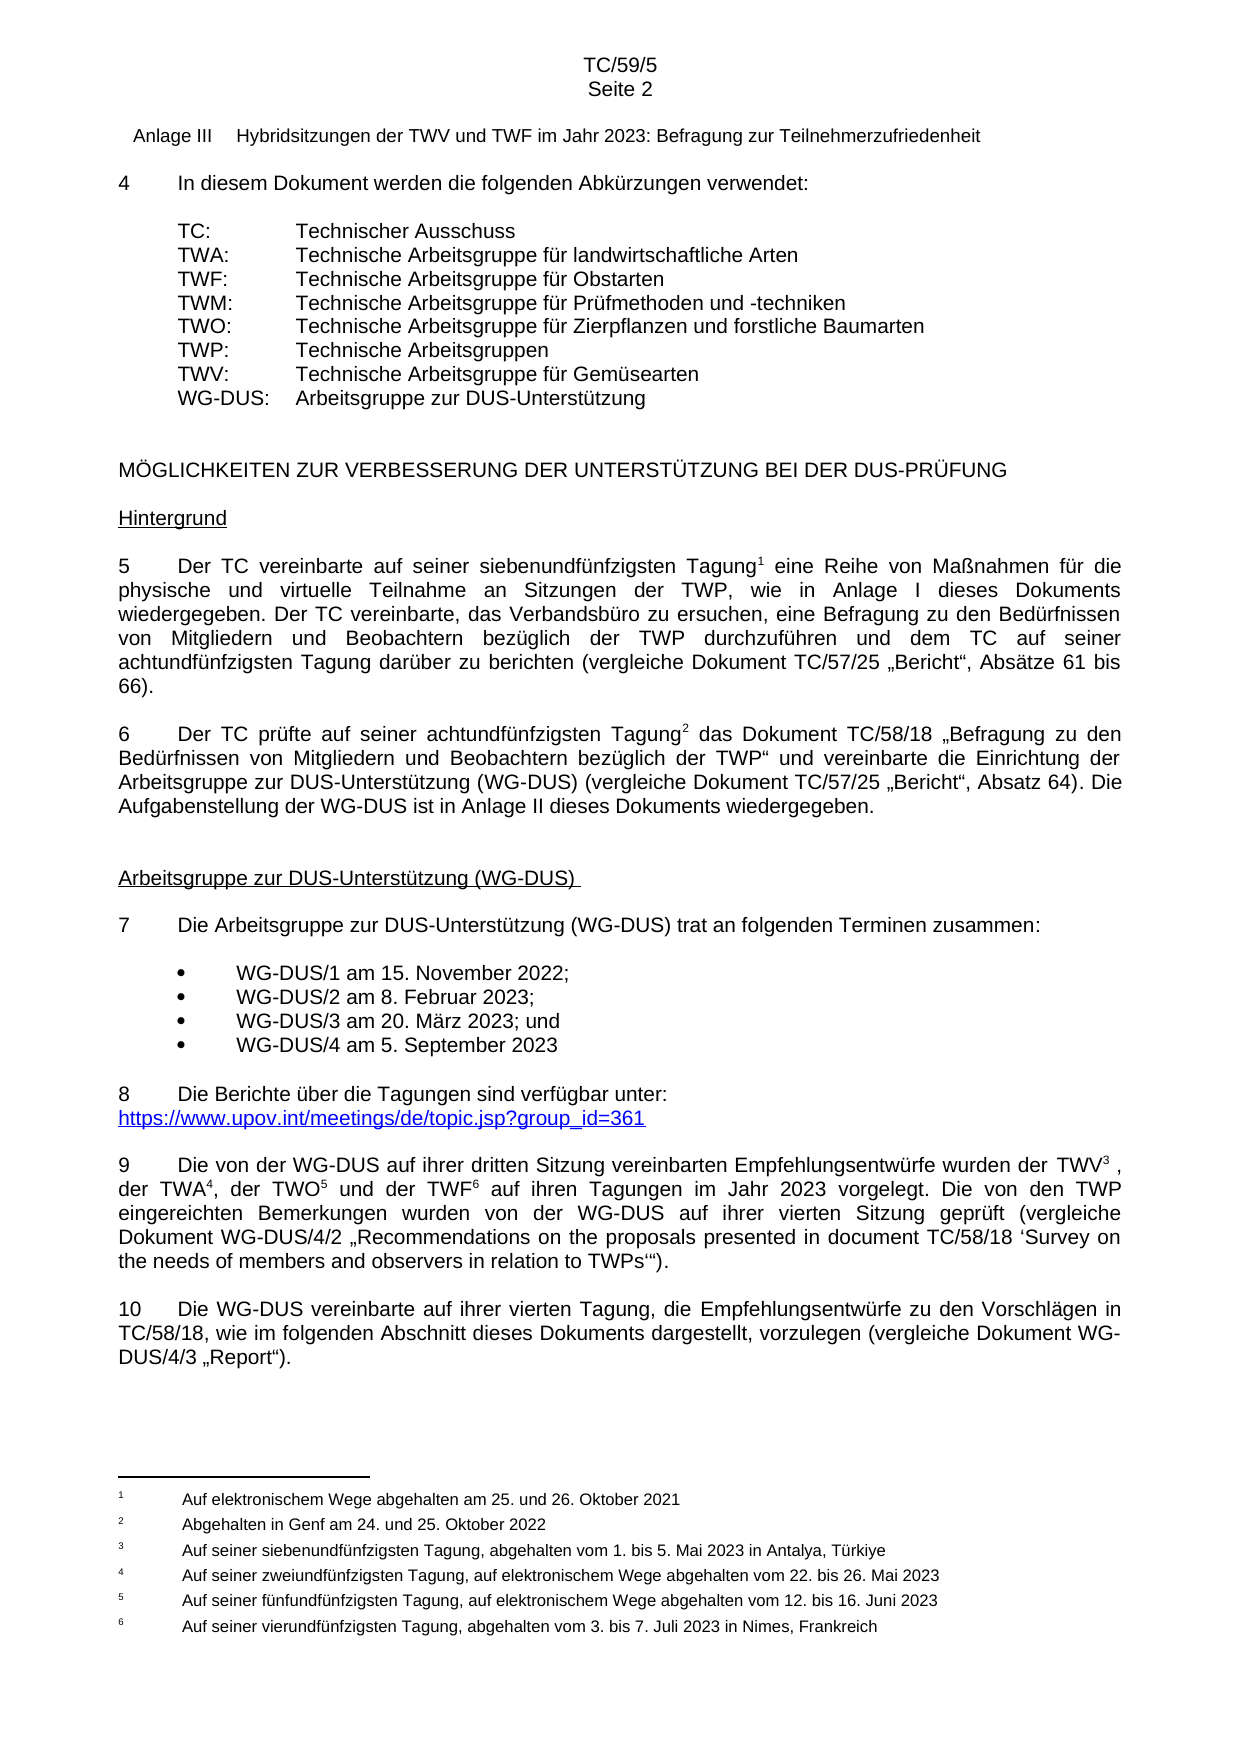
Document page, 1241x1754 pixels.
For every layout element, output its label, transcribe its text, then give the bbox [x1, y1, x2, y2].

subtitle MÖGLICHKEITEN zur Verbesserung der Unterstützung bei der DUS-Prüfung [118, 458, 1122, 482]
text TWP: Technische Arbeitsgruppen [118, 338, 1122, 362]
text Anlage III Hybridsitzungen der TWV und TWF im Jahr 2023: Befragung zur Teilnehmerzufriedenheit [133, 125, 1122, 147]
text Die Arbeitsgruppe zur DUS-Unterstützung (WG-DUS) trat an folgenden Terminen zusammen: [118, 913, 1122, 937]
list WG-DUS/2 am 8. Februar 2023; [177, 985, 1122, 1009]
subtitle Arbeitsgruppe zur DUS-Unterstützung (WG-DUS) [118, 865, 1122, 889]
text WG-DUS: Arbeitsgruppe zur DUS-Unterstützung [118, 386, 1122, 410]
text Die von der WG-DUS auf ihrer dritten Sitzung vereinbarten Empfehlungsentwürfe wurden der TWV , der TWA, der TWO und der TWF auf ihren Tagungen im Jahr 2023 vorgelegt. Die von den TWP eingereichten Bemerkungen wurden von der WG-DUS auf ihrer vierten Sitzung geprüft (vergleiche Dokument WG-DUS/4/2 „Recommendations on the proposals presented in document TC/58/18 ‘Survey on the needs of members and observers in relation to TWPs‘“). [118, 1153, 1122, 1273]
text In diesem Dokument werden die folgenden Abkürzungen verwendet: [118, 171, 1122, 194]
subtitle Hintergrund [118, 506, 1122, 530]
list WG-DUS/3 am 20. März 2023; und [177, 1009, 1122, 1033]
text Die WG-DUS vereinbarte auf ihrer vierten Tagung, die Empfehlungsentwürfe zu den Vorschlägen in TC/58/18, wie im folgenden Abschnitt dieses Dokuments dargestellt, vorzulegen (vergleiche Dokument WG-DUS/4/3 „Report“). [118, 1297, 1122, 1369]
text https://www.upov.int/meetings/de/topic.jsp?group_id=361 [118, 1105, 1122, 1129]
text Die Berichte über die Tagungen sind verfügbar unter: [118, 1081, 1122, 1105]
list WG-DUS/1 am 15. November 2022; [177, 961, 1122, 985]
text TWA: Technische Arbeitsgruppe für landwirtschaftliche Arten [118, 242, 1122, 266]
text Der TC prüfte auf seiner achtundfünfzigsten Tagung das Dokument TC/58/18 „Befragung zu den Bedürfnissen von Mitgliedern und Beobachtern bezüglich der TWP“ und vereinbarte die Einrichtung der Arbeitsgruppe zur DUS-Unterstützung (WG-DUS) (vergleiche Dokument TC/57/25 „Bericht“, Absatz 64). Die Aufgabenstellung der WG-DUS ist in Anlage II dieses Dokuments wiedergegeben. [118, 722, 1122, 817]
text TWF: Technische Arbeitsgruppe für Obstarten [118, 266, 1122, 290]
text TC: Technischer Ausschuss [118, 218, 1122, 242]
text TWM: Technische Arbeitsgruppe für Prüfmethoden und -techniken [118, 290, 1122, 314]
text TWV: Technische Arbeitsgruppe für Gemüsearten [118, 362, 1122, 386]
text Der TC vereinbarte auf seiner siebenundfünfzigsten Tagung eine Reihe von Maßnahmen für die physische und virtuelle Teilnahme an Sitzungen der TWP, wie in Anlage I dieses Dokuments wiedergegeben. Der TC vereinbarte, das Verbandsbüro zu ersuchen, eine Befragung zu den Bedürfnissen von Mitgliedern und Beobachtern bezüglich der TWP durchzuführen und dem TC auf seiner achtundfünfzigsten Tagung darüber zu berichten (vergleiche Dokument TC/57/25 „Bericht“, Absätze 61 bis 66). [118, 554, 1122, 698]
text TWO: Technische Arbeitsgruppe für Zierpflanzen und forstliche Baumarten [118, 314, 1122, 338]
list WG-DUS/4 am 5. September 2023 [177, 1033, 1122, 1057]
